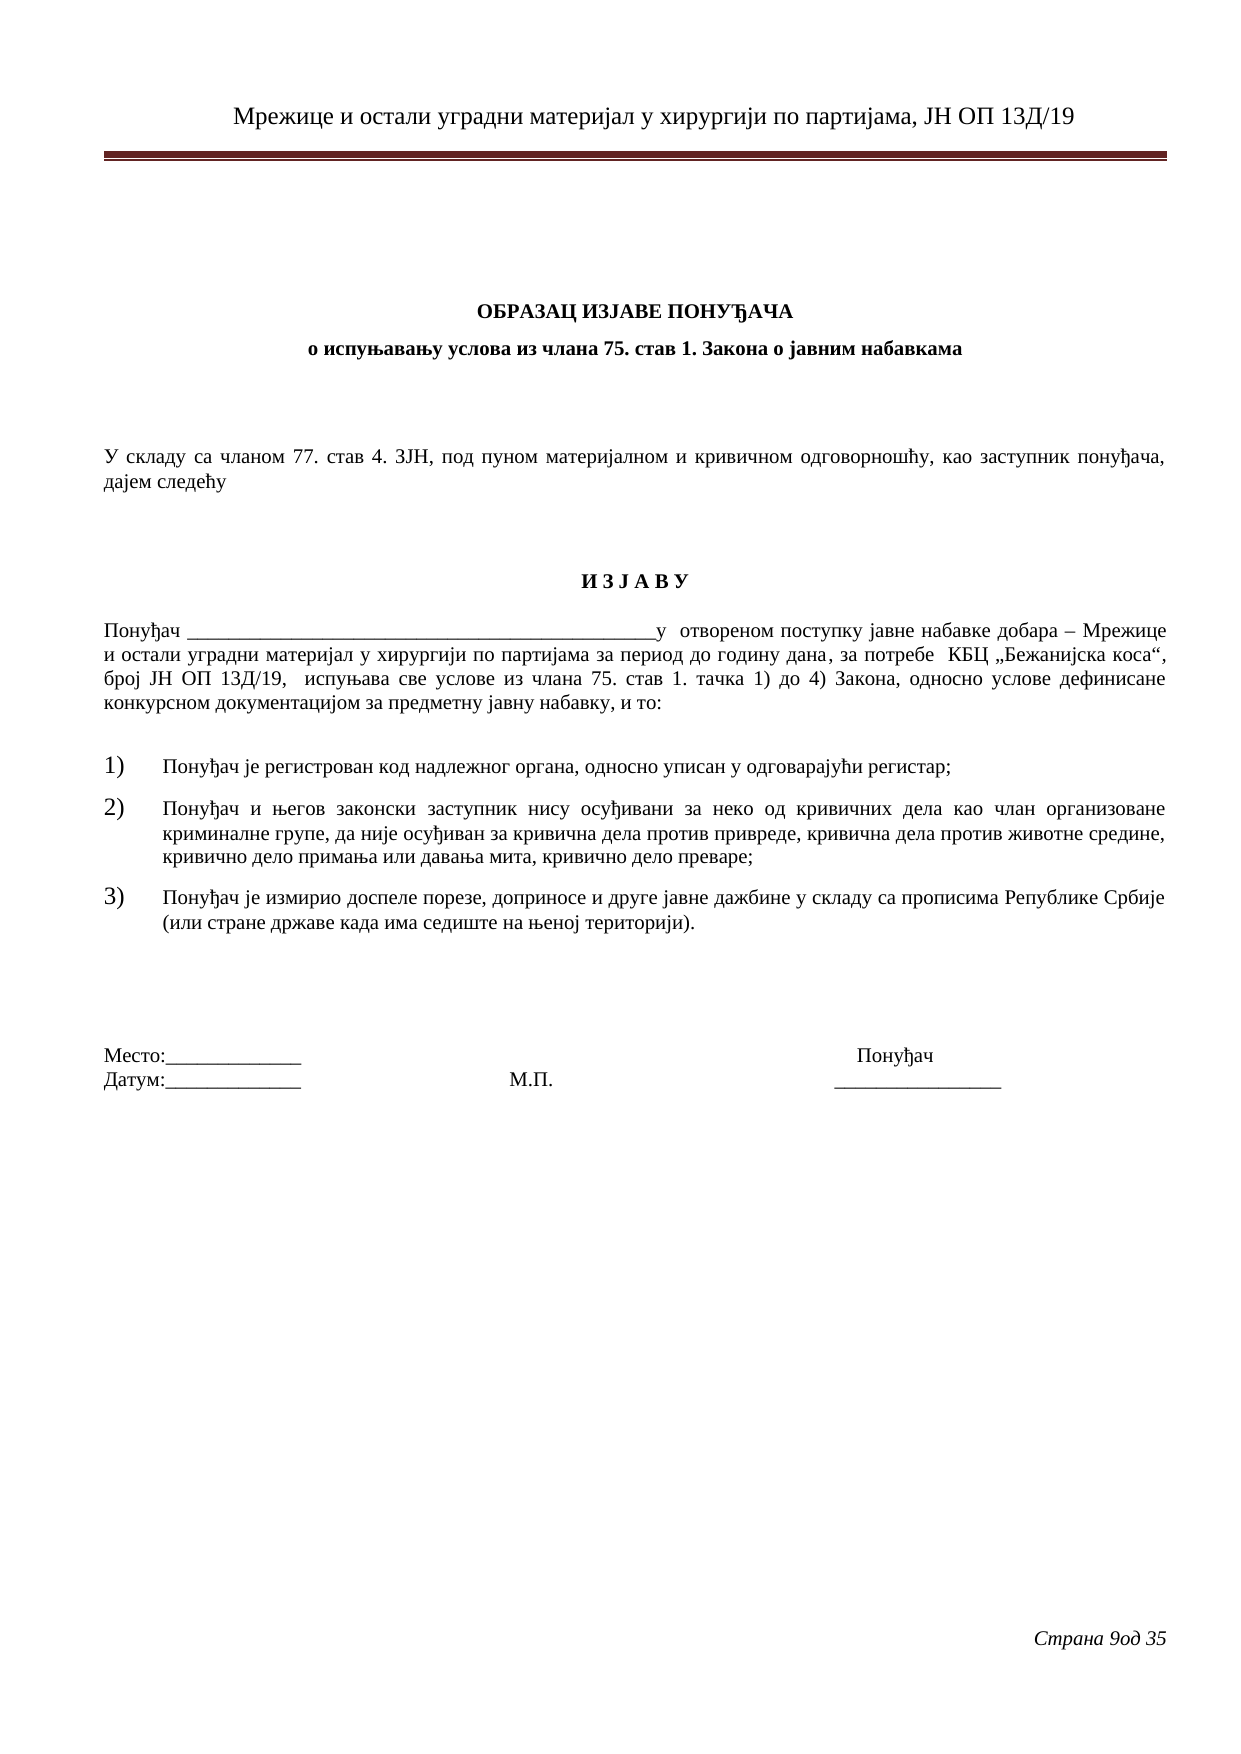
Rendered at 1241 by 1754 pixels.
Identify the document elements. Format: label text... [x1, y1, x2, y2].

text Место:_____________ Понуђач [103, 1043, 1167, 1067]
list Понуђач и његов законски заступник нису осуђивани за неко од кривичних дела као члан организоване криминалне групе, да није осуђиван за кривична дела против привреде, кривична дела против животне средине, кривично дело примања или давања мита, кривично дело преваре; [103, 792, 1167, 868]
text У складу са чланом 77. став 4. ЗЈН, под пуном материјалном и кривичном одговорношћу, као заступник понуђача, дајем следећу [103, 444, 1167, 493]
text о испуњавању услова из члана 75. став 1. Закона о јавним набавкама [103, 336, 1167, 360]
text Датум:_____________ М.П. ________________ [103, 1067, 1167, 1091]
text ОБРАЗАЦ ИЗЈАВЕ ПОНУЂАЧА [103, 299, 1167, 323]
list Понуђач је регистрован код надлежног органа, односно уписан у одговарајући регистар; [103, 750, 1167, 779]
list Понуђач је измирио доспеле порезе, доприносе и друге јавне дажбине у складу са прописима Републике Србије (или стране државе када има седиште на њеној територији). [103, 881, 1167, 934]
text Понуђач _____________________________________________у отвореном поступку јавне набавке добара – Мрежице и остали уградни материјал у хирургији по партијама за период до годину дана, за потребе КБЦ „Бежанијска коса“, број ЈН ОП 13Д/19, испуњава све услове из члана 75. став 1. тачка 1) до 4) Закона, односно услове дефинисане конкурсном документацијом за предметну јавну набавку, и то: [103, 618, 1167, 714]
text И З Ј А В У [103, 569, 1167, 593]
